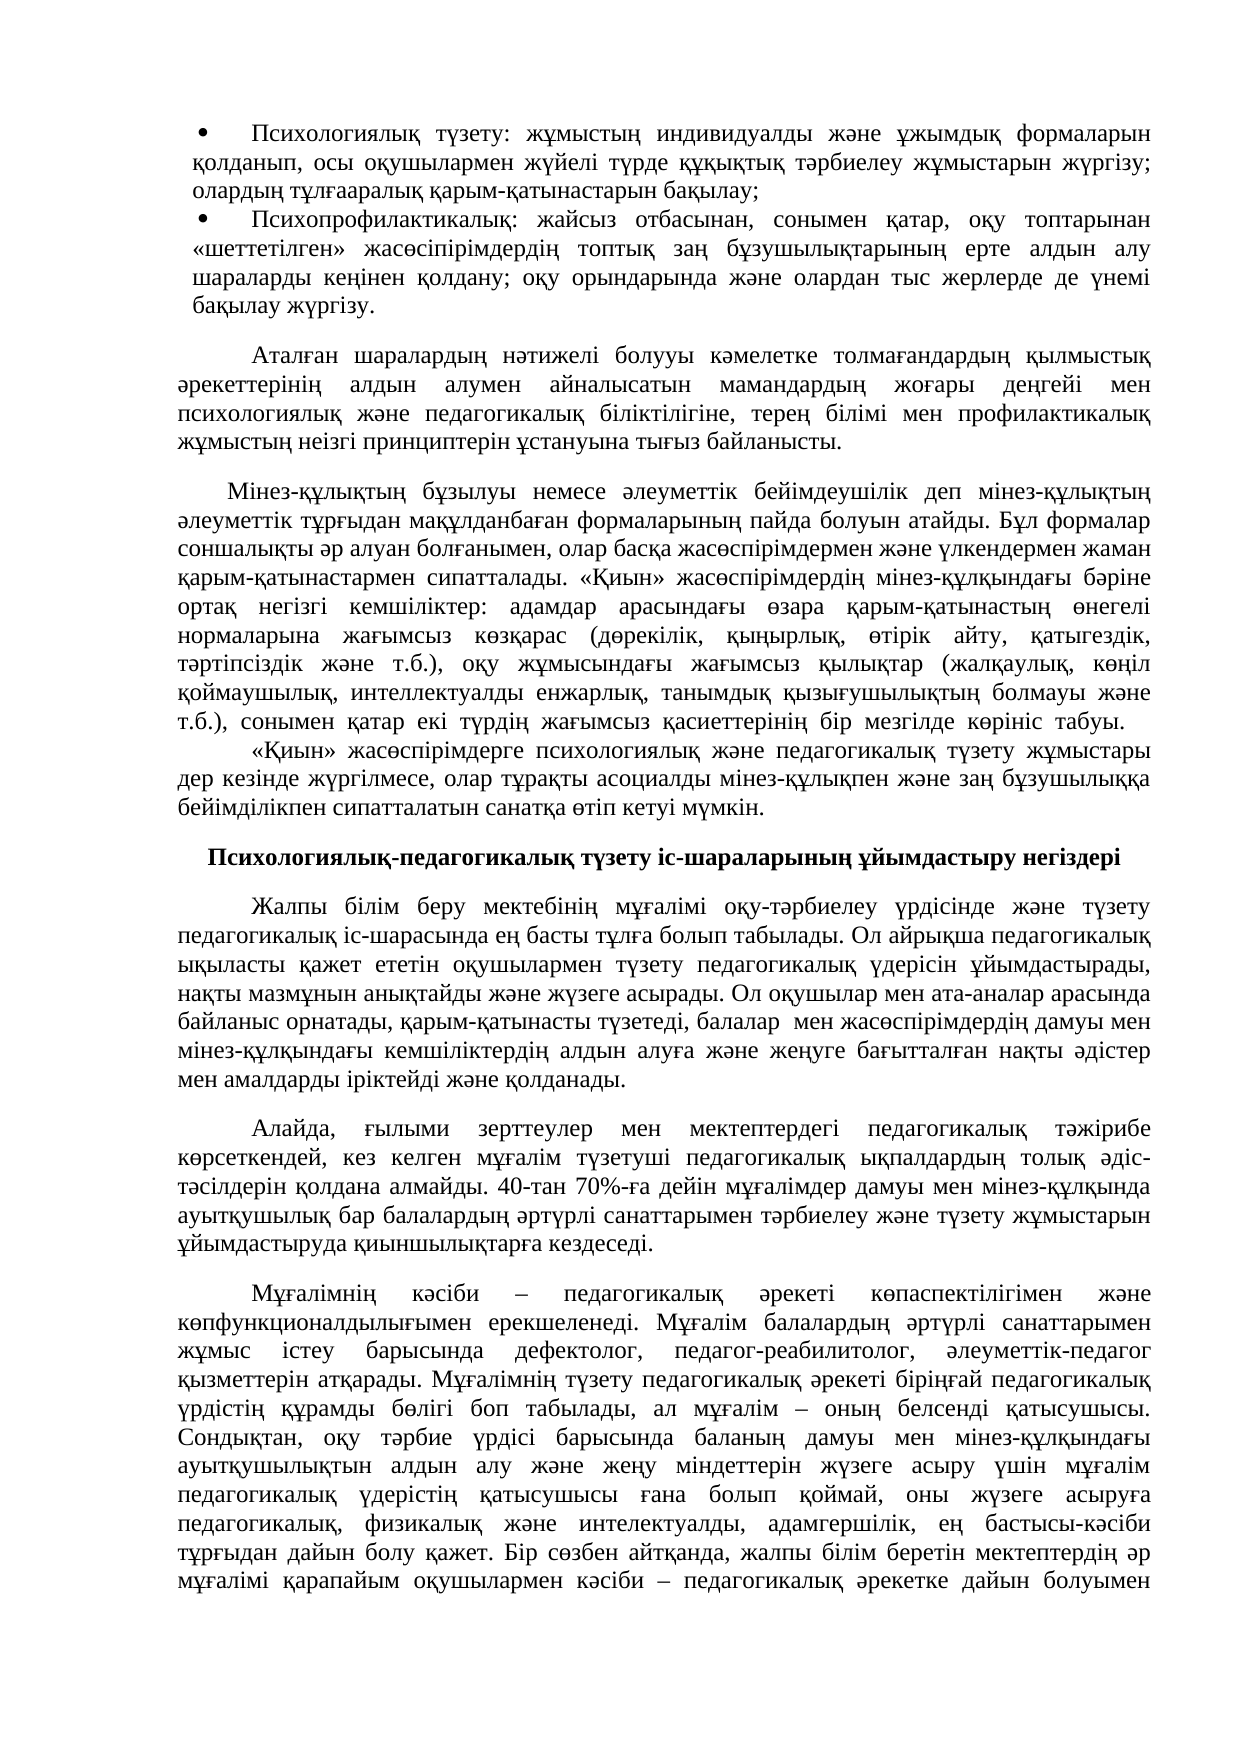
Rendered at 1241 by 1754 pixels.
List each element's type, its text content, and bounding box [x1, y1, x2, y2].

text Психологиялық-педагогикалық түзету іс-шараларының ұйымдастыру негіздері [177, 842, 1152, 871]
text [177, 1278, 1152, 1594]
text Жалпы білім беру мектебінің мұғалімі оқу-тәрбиелеу үрдісінде және түзету педагогикалық іс-шарасында ең басты тұлға болып табылады. Ол айрықша педагогикалық ықыласты қажет ететін оқушылармен түзету педагогикалық үдерісін ұйымдастырады, нақты мазмұнын анықтайды және жүзеге асырады. Ол оқушылар мен ата-аналар арасында байланыс орнатады, қарым-қатынасты түзетеді, балалар мен жасөспірімдердің дамуы мен мінез-құлқындағы кемшіліктердің алдын алуға және жеңуге бағытталған нақты әдістер мен амалдарды іріктейді және қолданады. [177, 891, 1152, 1093]
text Алайда, ғылыми зерттеулер мен мектептердегі педагогикалық тәжірибе көрсеткендей, кез келген мұғалім түзетуші педагогикалық ықпалдардың толық әдіс-тәсілдерін қолдана алмайды. 40-тан 70%-ға дейін мұғалімдер дамуы мен мінез-құлқында ауытқушылық бар балалардың әртүрлі санаттарымен тәрбиелеу және түзету жұмыстарын ұйымдастыруда қиыншылықтарға кездеседі. [177, 1113, 1152, 1257]
list Психологиялық түзету: жұмыстың индивидуалды және ұжымдық формаларын қолданып, осы оқушылармен жүйелі түрде құқықтық тәрбиелеу жұмыстарын жүргізу; олардың тұлғааралық қарым-қатынастарын бақылау; [192, 118, 1152, 204]
text Аталған шаралардың нәтижелі болууы кәмелетке толмағандардың қылмыстық әрекеттерінің алдын алумен айналысатын мамандардың жоғары деңгейі мен психологиялық және педагогикалық біліктілігіне, терең білімі мен профилактикалық жұмыстың неізгі принциптерін ұстануына тығыз байланысты. [177, 340, 1152, 455]
list Психопрофилактикалық: жайсыз отбасынан, сонымен қатар, оқу топтарынан «шеттетілген» жасөсіпірімдердің топтық заң бұзушылықтарының ерте алдын алу шараларды кеңінен қолдану; оқу орындарында және олардан тыс жерлерде де үнемі бақылау жүргізу. [192, 204, 1152, 319]
text Мінез-құлықтың бұзылуы немесе әлеуметтік бейімдеушілік деп мінез-құлықтың әлеуметтік тұрғыдан мақұлданбаған формаларының пайда болуын атайды. Бұл формалар соншалықты әр алуан болғанымен, олар басқа жасөспірімдермен және үлкендермен жаман қарым-қатынастармен сипатталады. «Қиын» жасөспірімдердің мінез-құлқындағы бәріне ортақ негізгі кемшіліктер: адамдар арасындағы өзара қарым-қатынастың өнегелі нормаларына жағымсыз көзқарас (дөрекілік, қыңырлық, өтірік айту, қатыгездік, тәртіпсіздік және т.б.), оқу жұмысындағы жағымсыз қылықтар (жалқаулық, көңіл қоймаушылық, интеллектуалды енжарлық, танымдық қызығушылықтың болмауы және т.б.), сонымен қатар екі түрдің жағымсыз қасиеттерінің бір мезгілде көрініс табуы. «Қиын» жасөспірімдерге психологиялық және педагогикалық түзету жұмыстары дер кезінде жүргілмесе, олар тұрақты асоциалды мінез-құлықпен және заң бұзушылыққа бейімділікпен сипатталатын санатқа өтіп кетуі мүмкін. [177, 476, 1152, 821]
